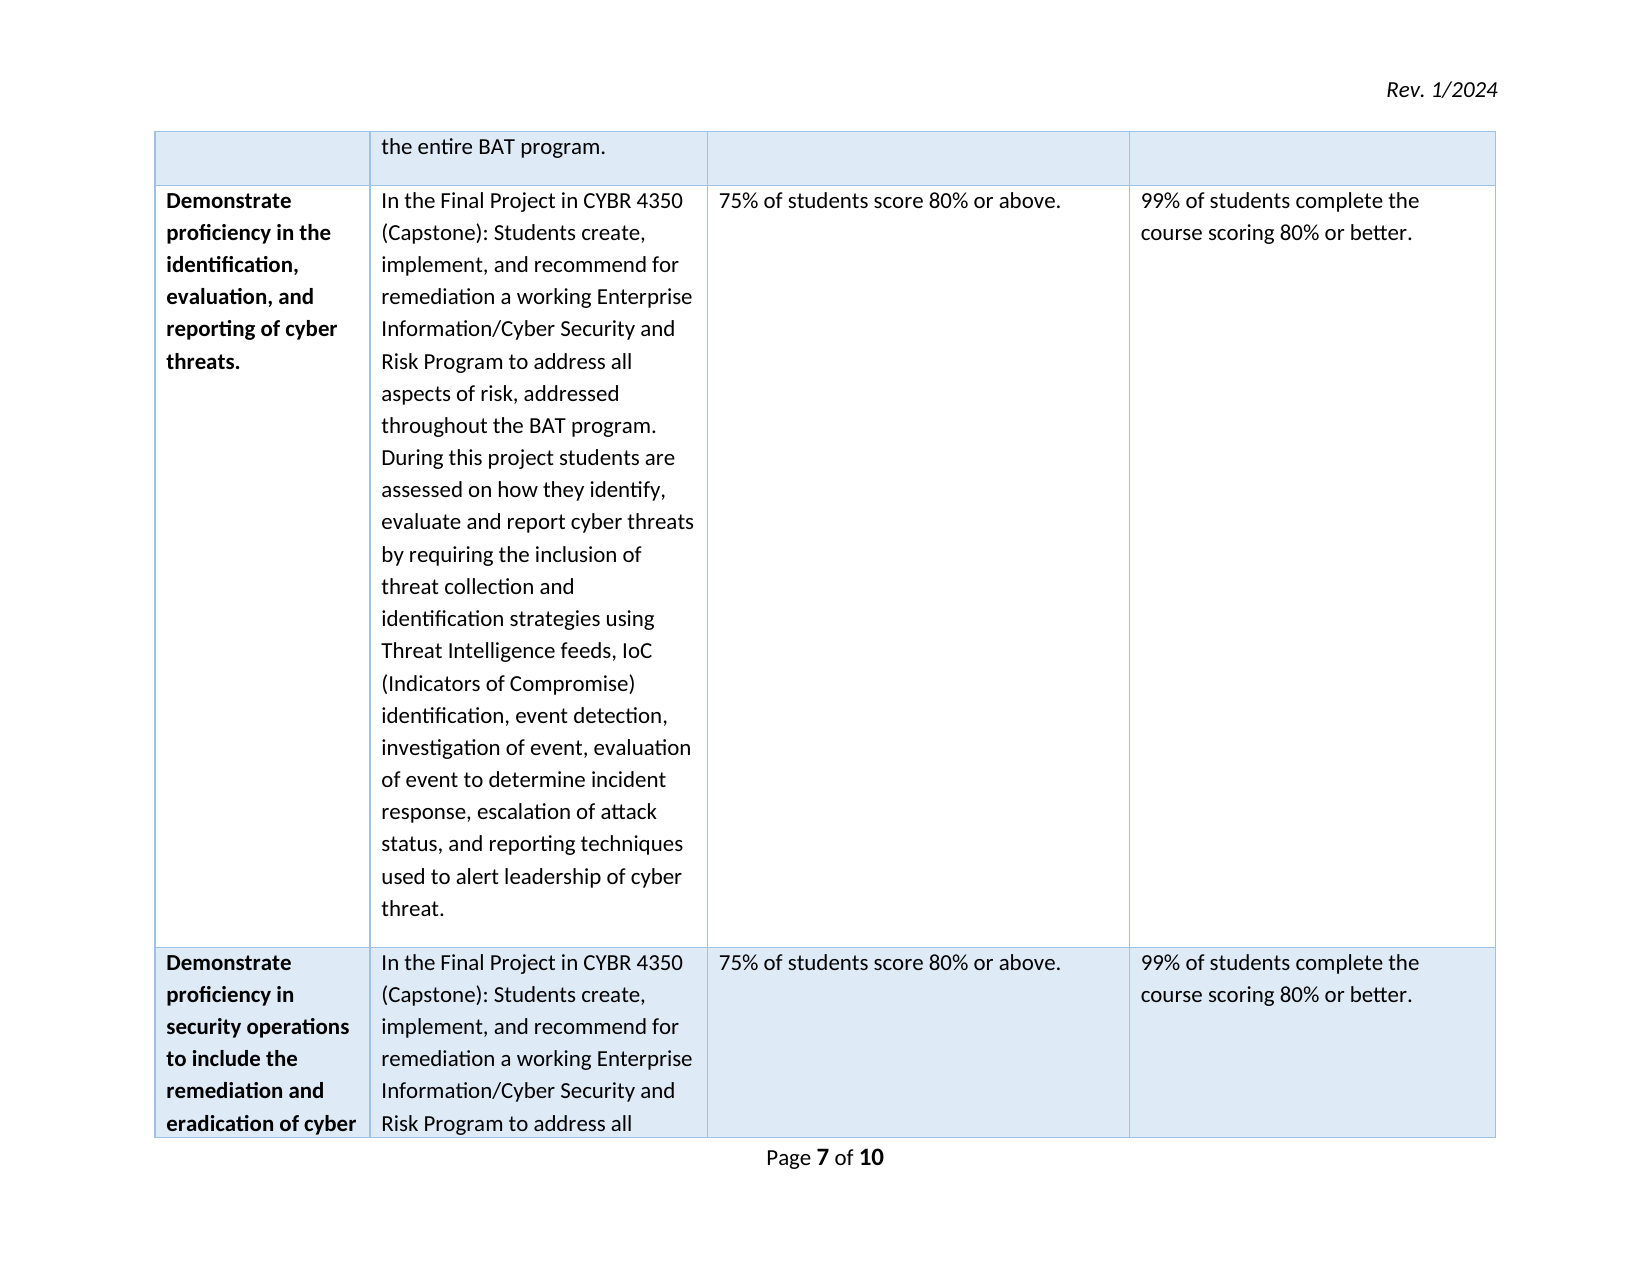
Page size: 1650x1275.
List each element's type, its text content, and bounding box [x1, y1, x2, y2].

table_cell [1130, 132, 1495, 185]
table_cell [156, 132, 369, 185]
table_cell 75% of students score 80% or above. [708, 186, 1129, 947]
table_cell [371, 132, 707, 185]
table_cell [156, 948, 369, 1137]
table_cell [708, 132, 1129, 185]
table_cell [1130, 948, 1495, 1137]
table_cell In the Final Project in CYBR 4350 (Capstone): Students create, implement, and recommend for remediation a working Enterprise Information/Cyber Security and Risk Program to address all aspects of risk, addressed throughout the BAT program. During this project students are assessed on how they identify, evaluate and report cyber threats by requiring the inclusion of threat collection and identification strategies using Threat Intelligence feeds, IoC (Indicators of Compromise) identification, event detection, investigation of event, evaluation of event to determine incident response, escalation of attack status, and reporting techniques used to alert leadership of cyber threat. [371, 186, 707, 947]
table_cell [371, 948, 707, 1137]
table_cell 99% of students complete the course scoring 80% or better. [1130, 186, 1495, 947]
table_cell Demonstrate proficiency in the identification, evaluation, and reporting of cyber threats. [156, 186, 369, 947]
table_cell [708, 948, 1129, 1137]
